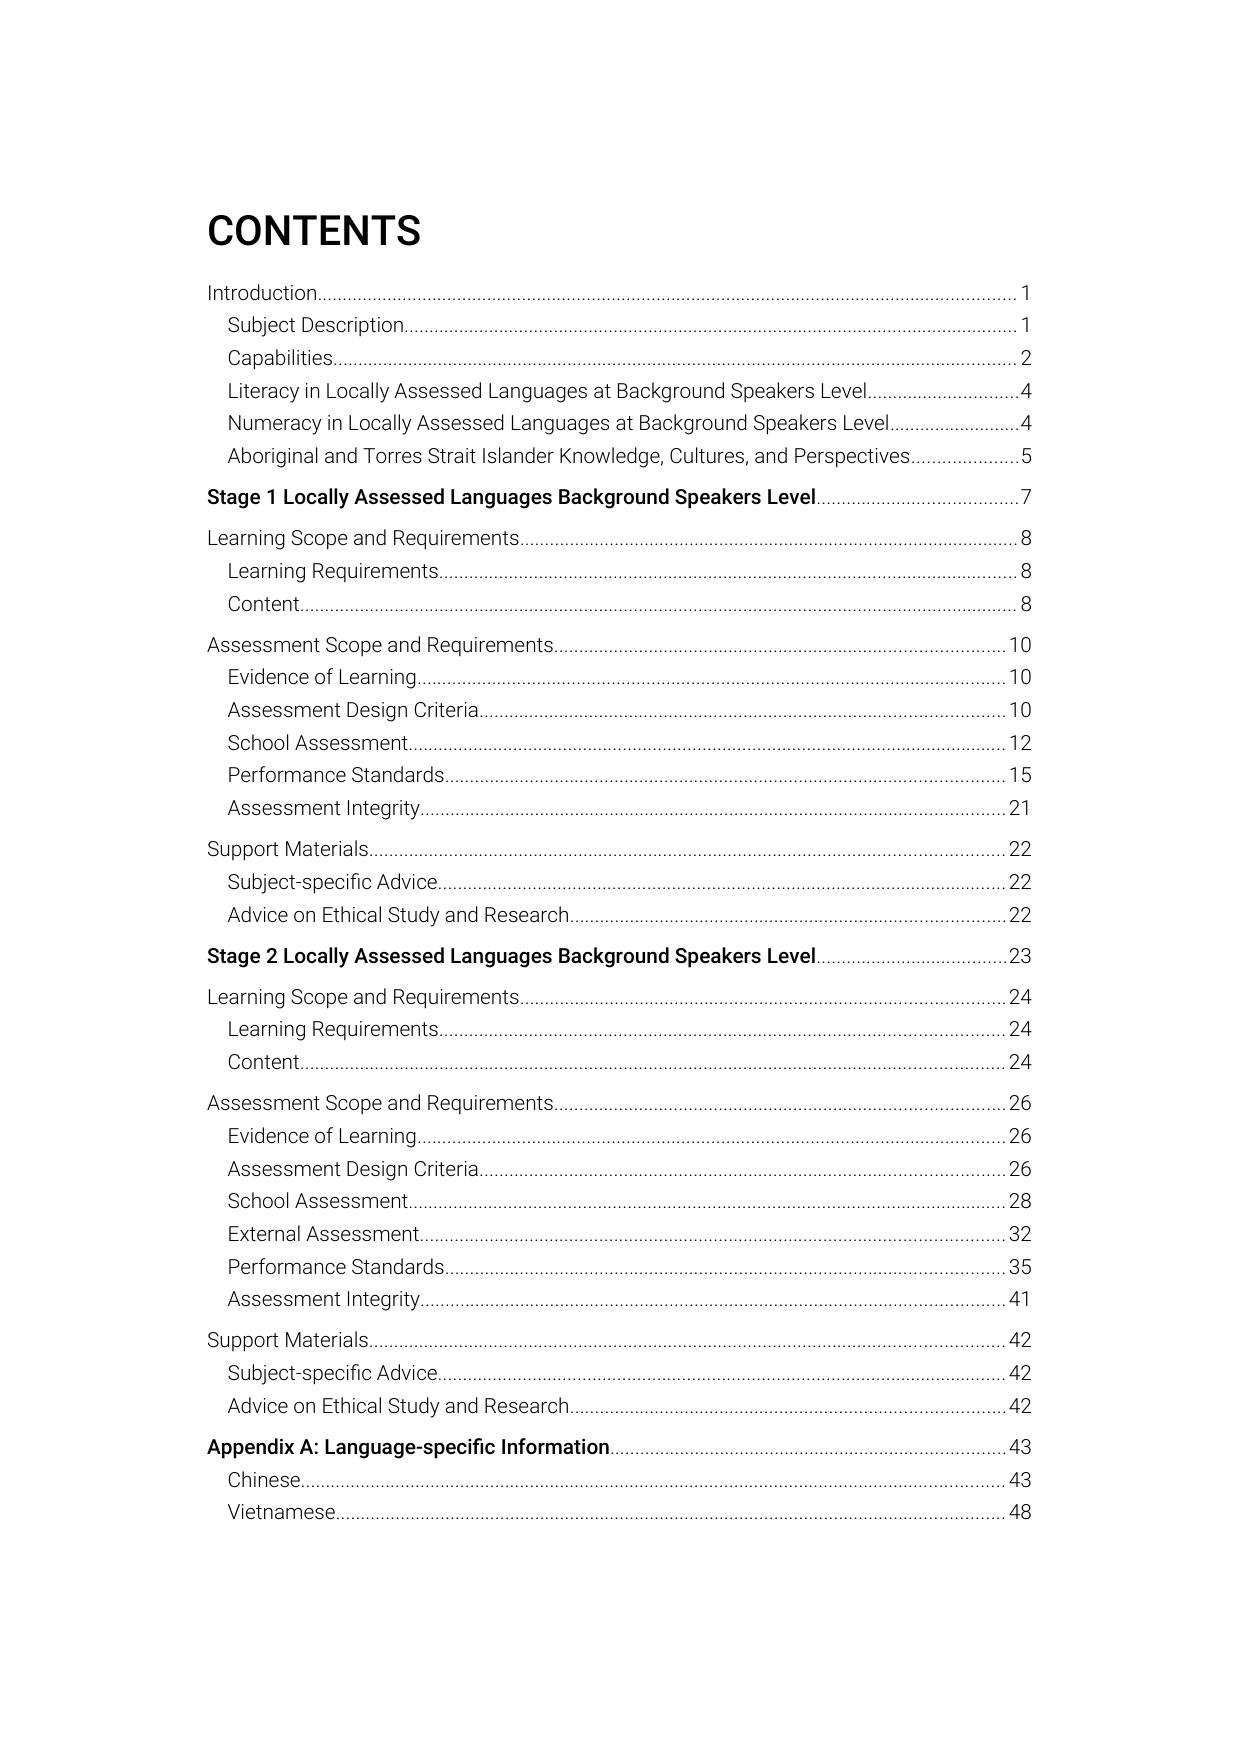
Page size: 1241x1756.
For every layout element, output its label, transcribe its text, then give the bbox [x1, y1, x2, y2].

text Assessment Integrity 21 [227, 796, 1033, 821]
text Assessment Scope and Requirements 10 [207, 633, 1033, 657]
text Literacy in Locally Assessed Languages at Background Speakers Level 4 [227, 379, 1033, 403]
subtitle contents [207, 207, 1033, 256]
text Assessment Design Criteria 26 [227, 1157, 1033, 1181]
text Evidence of Learning 10 [227, 665, 1033, 690]
text Assessment Integrity 41 [227, 1287, 1033, 1312]
text Assessment Design Criteria 10 [227, 698, 1033, 722]
text Performance Standards 15 [227, 763, 1033, 788]
text Learning Requirements 8 [227, 559, 1033, 583]
text Aboriginal and Torres Strait Islander Knowledge, Cultures, and Perspectives 5 [227, 444, 1033, 468]
text School Assessment 28 [227, 1189, 1033, 1214]
text Assessment Scope and Requirements 26 [207, 1091, 1033, 1116]
text Stage 2 Locally Assessed Languages Background Speakers Level 23 [207, 944, 1033, 968]
text Content 8 [227, 592, 1033, 616]
text Support Materials 22 [207, 837, 1033, 862]
text Advice on Ethical Study and Research 22 [227, 903, 1033, 927]
text Learning Requirements 24 [227, 1017, 1033, 1042]
text Subject-specific Advice 42 [227, 1361, 1033, 1386]
text Subject Description 1 [227, 313, 1033, 338]
text External Assessment 32 [227, 1222, 1033, 1246]
text School Assessment 12 [227, 731, 1033, 755]
text Advice on Ethical Study and Research 42 [227, 1394, 1033, 1418]
text Content 24 [227, 1050, 1033, 1074]
text Chinese 43 [227, 1468, 1033, 1492]
text Learning Scope and Requirements 24 [207, 985, 1033, 1009]
text Performance Standards 35 [227, 1255, 1033, 1279]
text Subject-specific Advice 22 [227, 870, 1033, 894]
text Learning Scope and Requirements 8 [207, 526, 1033, 551]
text Vietnamese 48 [227, 1500, 1033, 1525]
text Capabilities 2 [227, 346, 1033, 370]
text Numeracy in Locally Assessed Languages at Background Speakers Level 4 [227, 411, 1033, 436]
text Evidence of Learning 26 [227, 1124, 1033, 1148]
text Stage 1 Locally Assessed Languages Background Speakers Level 7 [207, 485, 1033, 509]
text Introduction 1 [207, 281, 1033, 305]
text Appendix A: Language-specific Information 43 [207, 1435, 1033, 1459]
text Support Materials 42 [207, 1328, 1033, 1353]
